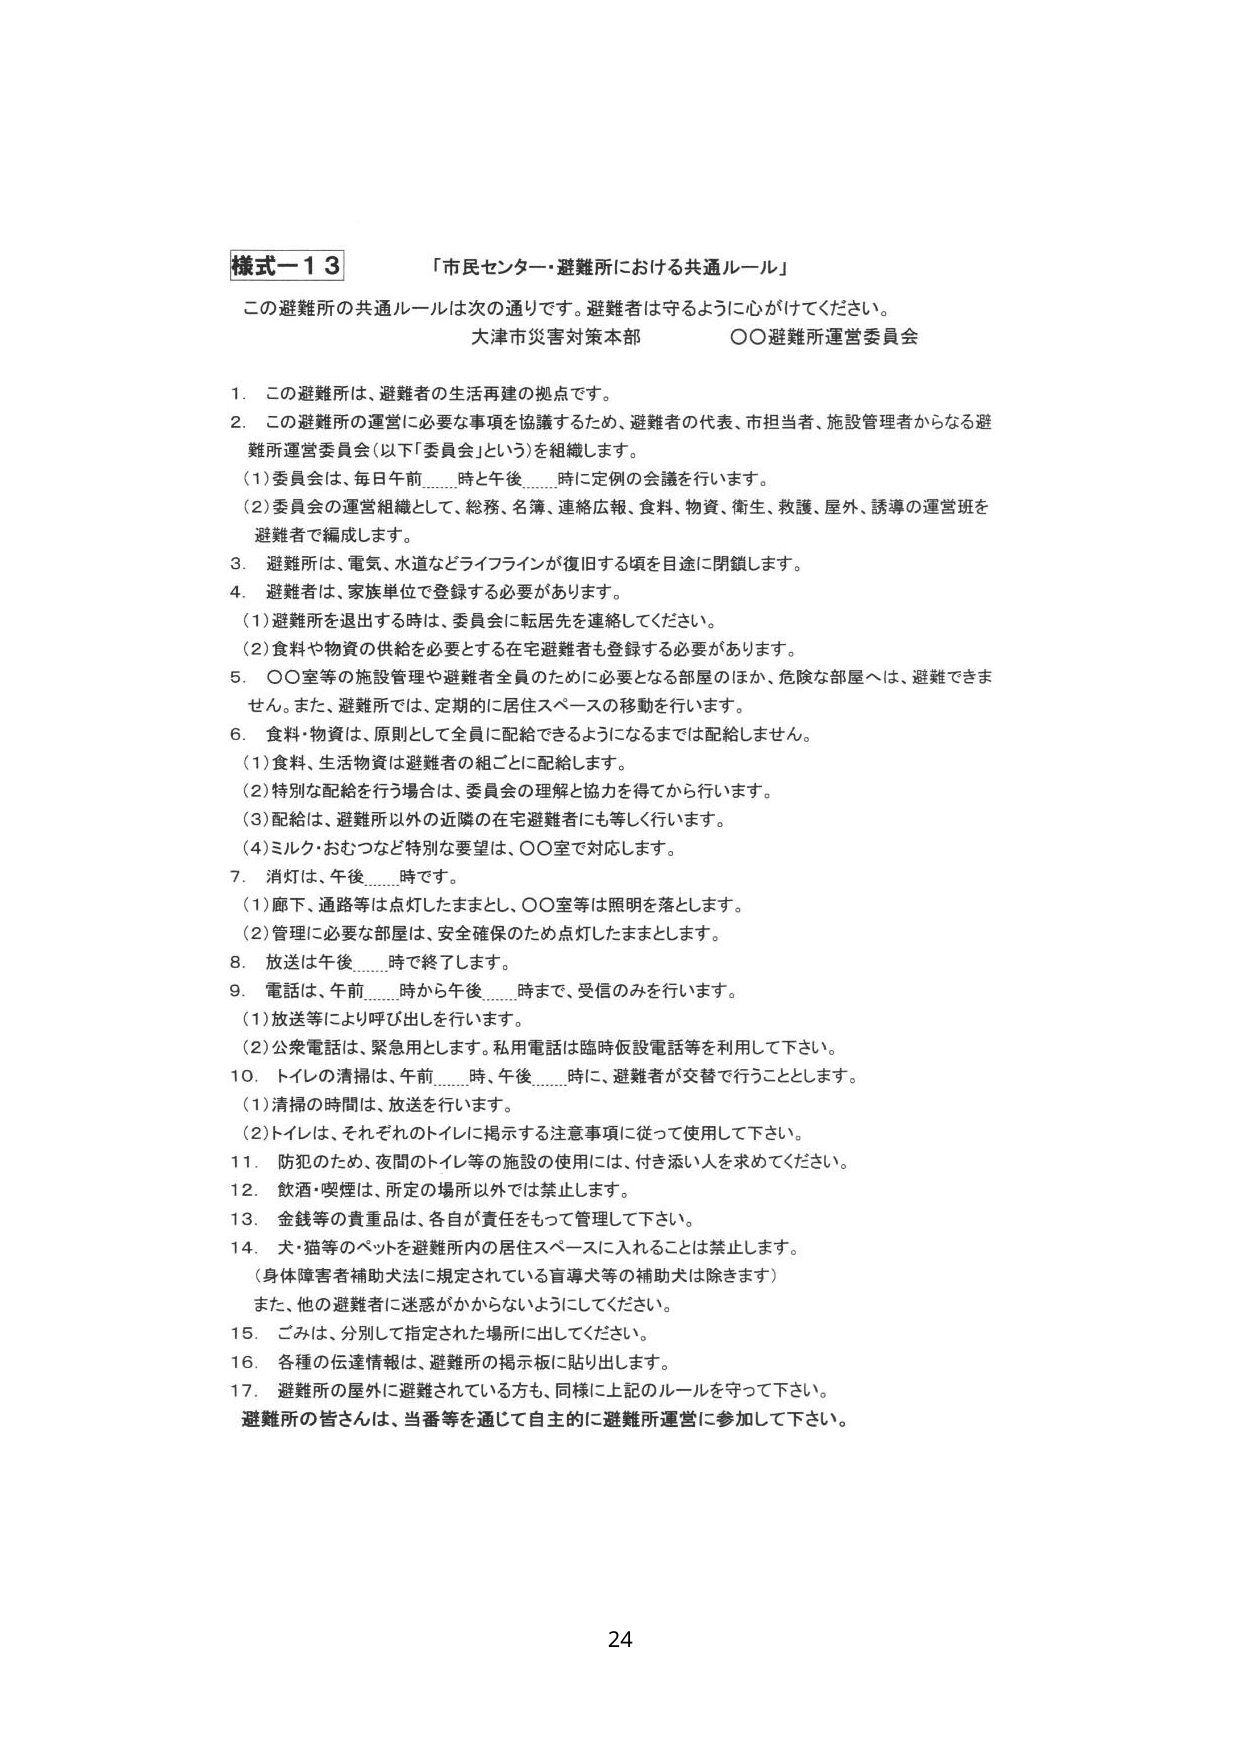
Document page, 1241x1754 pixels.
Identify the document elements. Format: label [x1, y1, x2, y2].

picture [147, 164, 1092, 1491]
